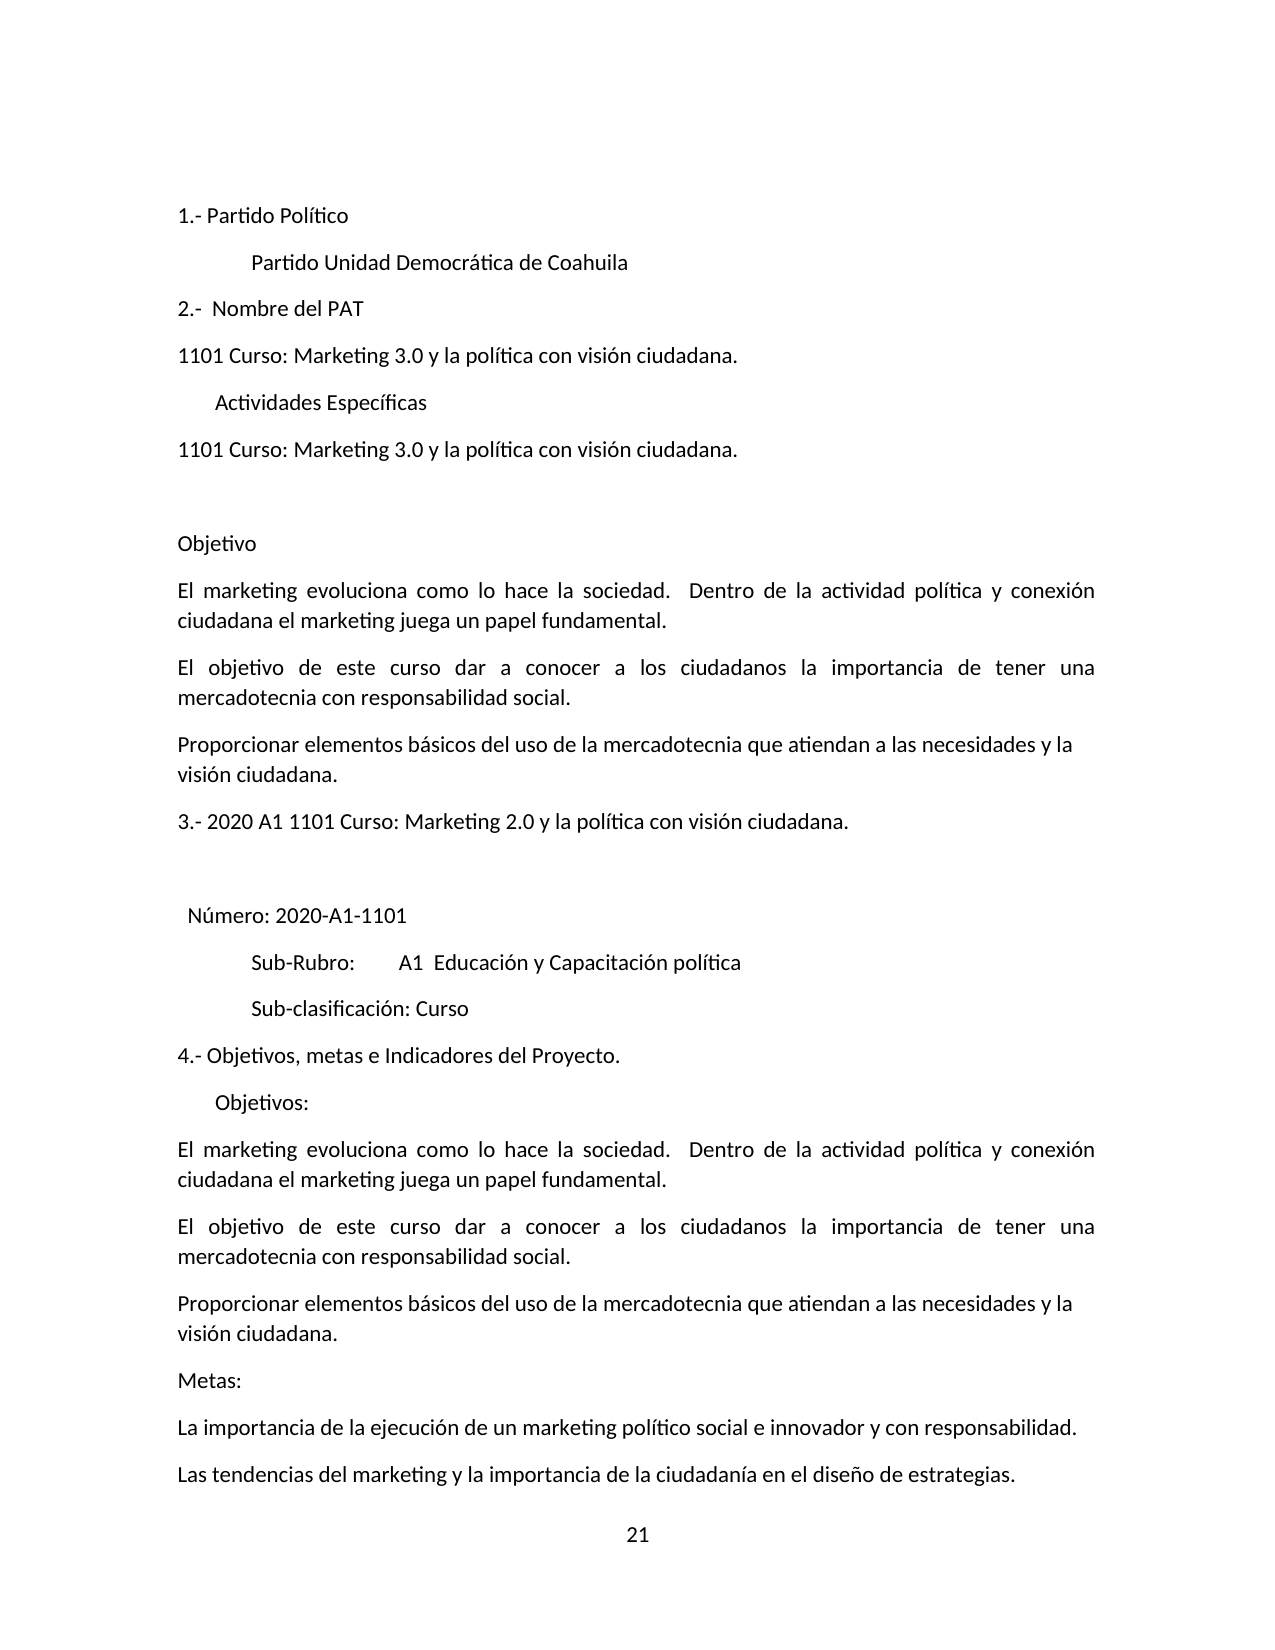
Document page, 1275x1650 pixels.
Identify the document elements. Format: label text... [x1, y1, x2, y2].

text Sub-Rubro: A1 Educación y Capacitación política [177, 948, 1098, 976]
text El marketing evoluciona como lo hace la sociedad. Dentro de la actividad política y conexión ciudadana el marketing juega un papel fundamental. [177, 1135, 1098, 1193]
text El objetivo de este curso dar a conocer a los ciudadanos la importancia de tener una mercadotecnia con responsabilidad social. [177, 1212, 1098, 1271]
text Objetivo [177, 529, 1098, 557]
text 1101 Curso: Marketing 3.0 y la política con visión ciudadana. [177, 435, 1098, 463]
text Las tendencias del marketing y la importancia de la ciudadanía en el diseño de estrategias. [177, 1460, 1098, 1488]
text Actividades Específicas [215, 388, 1098, 416]
text 2.- Nombre del PAT [177, 294, 1098, 323]
text Sub-clasificación: Curso [177, 994, 1098, 1023]
text Proporcionar elementos básicos del uso de la mercadotecnia que atiendan a las necesidades y la visión ciudadana. [177, 730, 1098, 788]
text El objetivo de este curso dar a conocer a los ciudadanos la importancia de tener una mercadotecnia con responsabilidad social. [177, 653, 1098, 711]
text Objetivos: [215, 1088, 1098, 1116]
text Partido Unidad Democrática de Coahuila [177, 248, 1098, 276]
text El marketing evoluciona como lo hace la sociedad. Dentro de la actividad política y conexión ciudadana el marketing juega un papel fundamental. [177, 576, 1098, 634]
text Número: 2020-A1-1101 [177, 901, 1098, 929]
text 4.- Objetivos, metas e Indicadores del Proyecto. [177, 1041, 1098, 1069]
text Proporcionar elementos básicos del uso de la mercadotecnia que atiendan a las necesidades y la visión ciudadana. [177, 1289, 1098, 1348]
text 1101 Curso: Marketing 3.0 y la política con visión ciudadana. [177, 341, 1098, 369]
text La importancia de la ejecución de un marketing político social e innovador y con responsabilidad. [177, 1413, 1098, 1441]
text 1.- Partido Político [177, 201, 1098, 229]
text Metas: [177, 1366, 1098, 1394]
text 3.- 2020 A1 1101 Curso: Marketing 2.0 y la política con visión ciudadana. [177, 807, 1098, 835]
